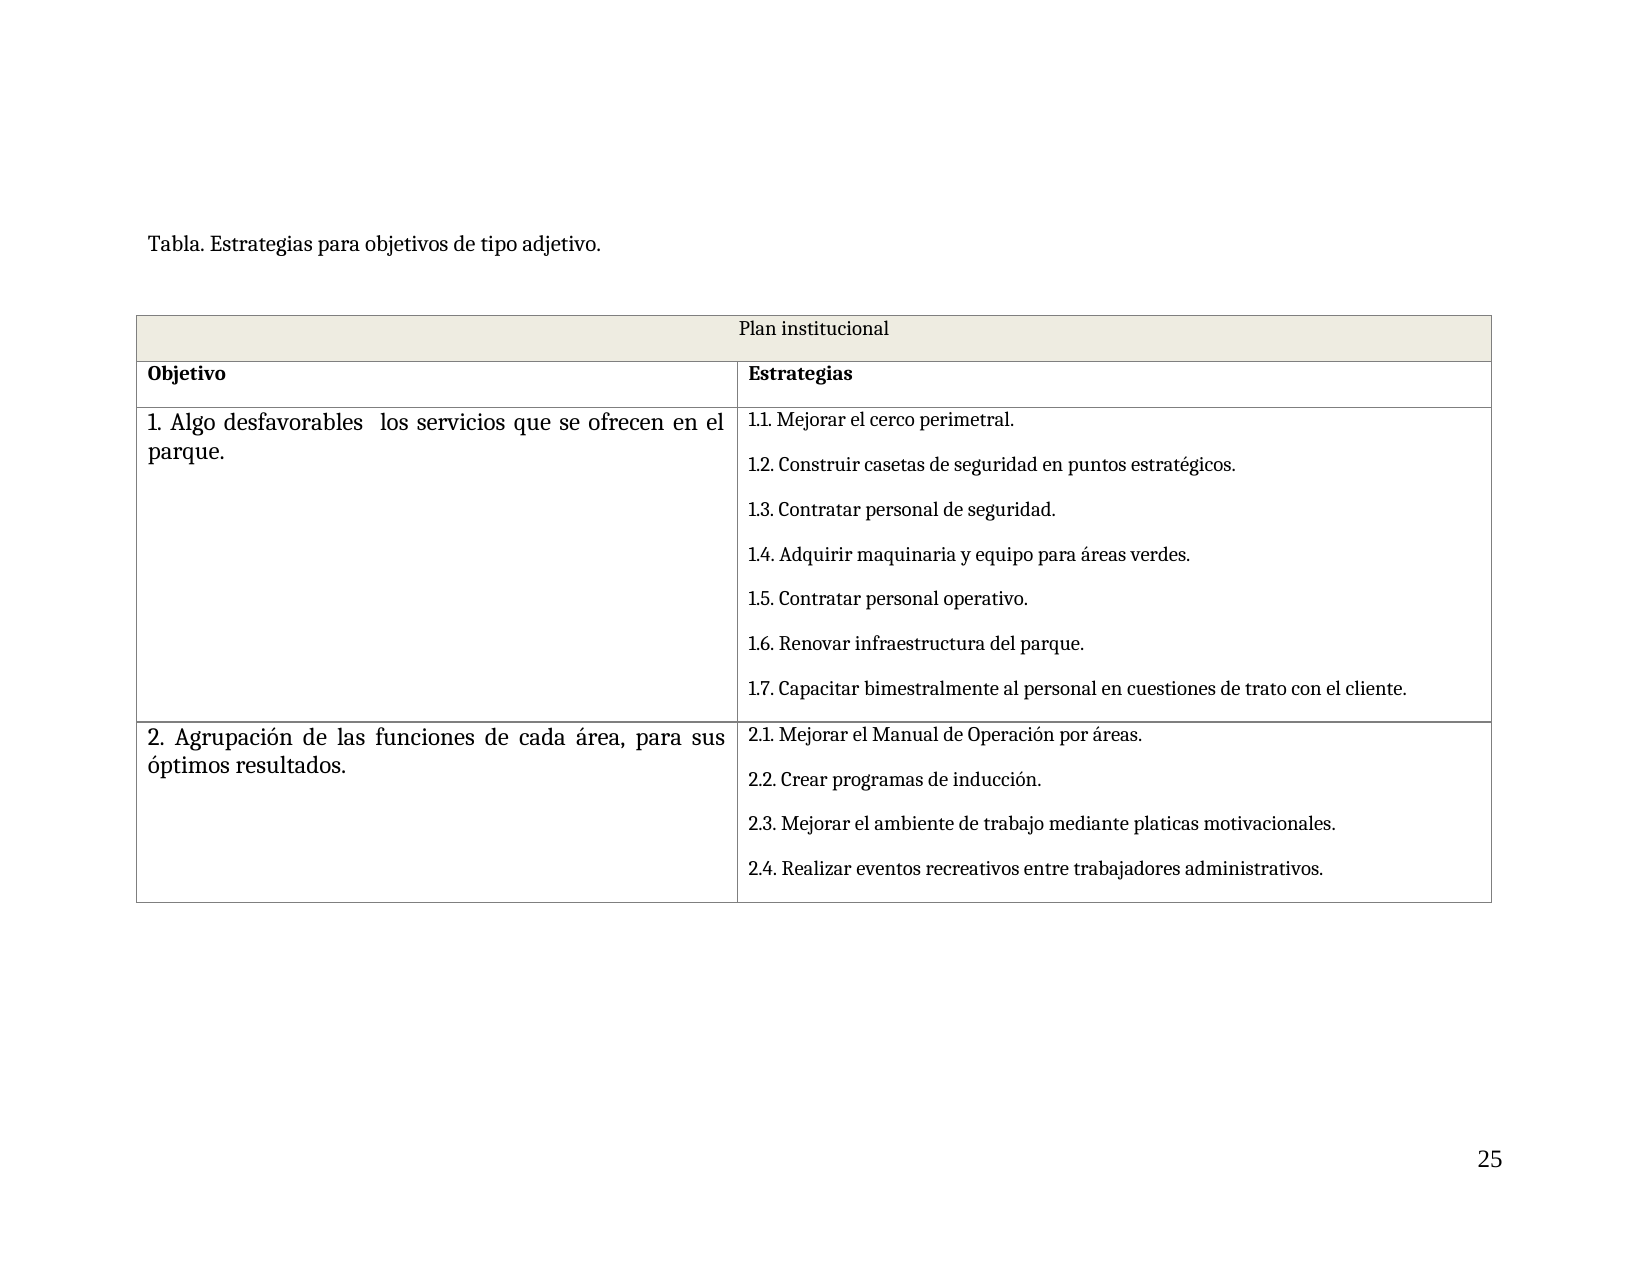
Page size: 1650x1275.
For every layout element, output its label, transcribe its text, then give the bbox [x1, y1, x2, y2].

table_cell 1.1. Mejorar el cerco perimetral. 1.2. Construir casetas de seguridad en puntos estratégicos. 1.3. Contratar personal de seguridad. 1.4. Adquirir maquinaria y equipo para áreas verdes. 1.5. Contratar personal operativo. 1.6. Renovar infraestructura del parque. 1.7. Capacitar bimestralmente al personal en cuestiones de trato con el cliente. [738, 408, 1491, 721]
text Tabla. Estrategias para objetivos de tipo adjetivo. [148, 231, 1502, 257]
table_header Plan institucional [137, 316, 1491, 361]
table_cell 1. Algo desfavorables los servicios que se ofrecen en el parque. [137, 408, 737, 721]
table_cell 2. Agrupación de las funciones de cada área, para sus óptimos resultados. [137, 723, 737, 902]
table_cell 2.1. Mejorar el Manual de Operación por áreas. 2.2. Crear programas de inducción. 2.3. Mejorar el ambiente de trabajo mediante platicas motivacionales. 2.4. Realizar eventos recreativos entre trabajadores administrativos. [738, 723, 1491, 902]
table_cell Objetivo [137, 362, 737, 407]
table_cell Estrategias [738, 362, 1491, 407]
